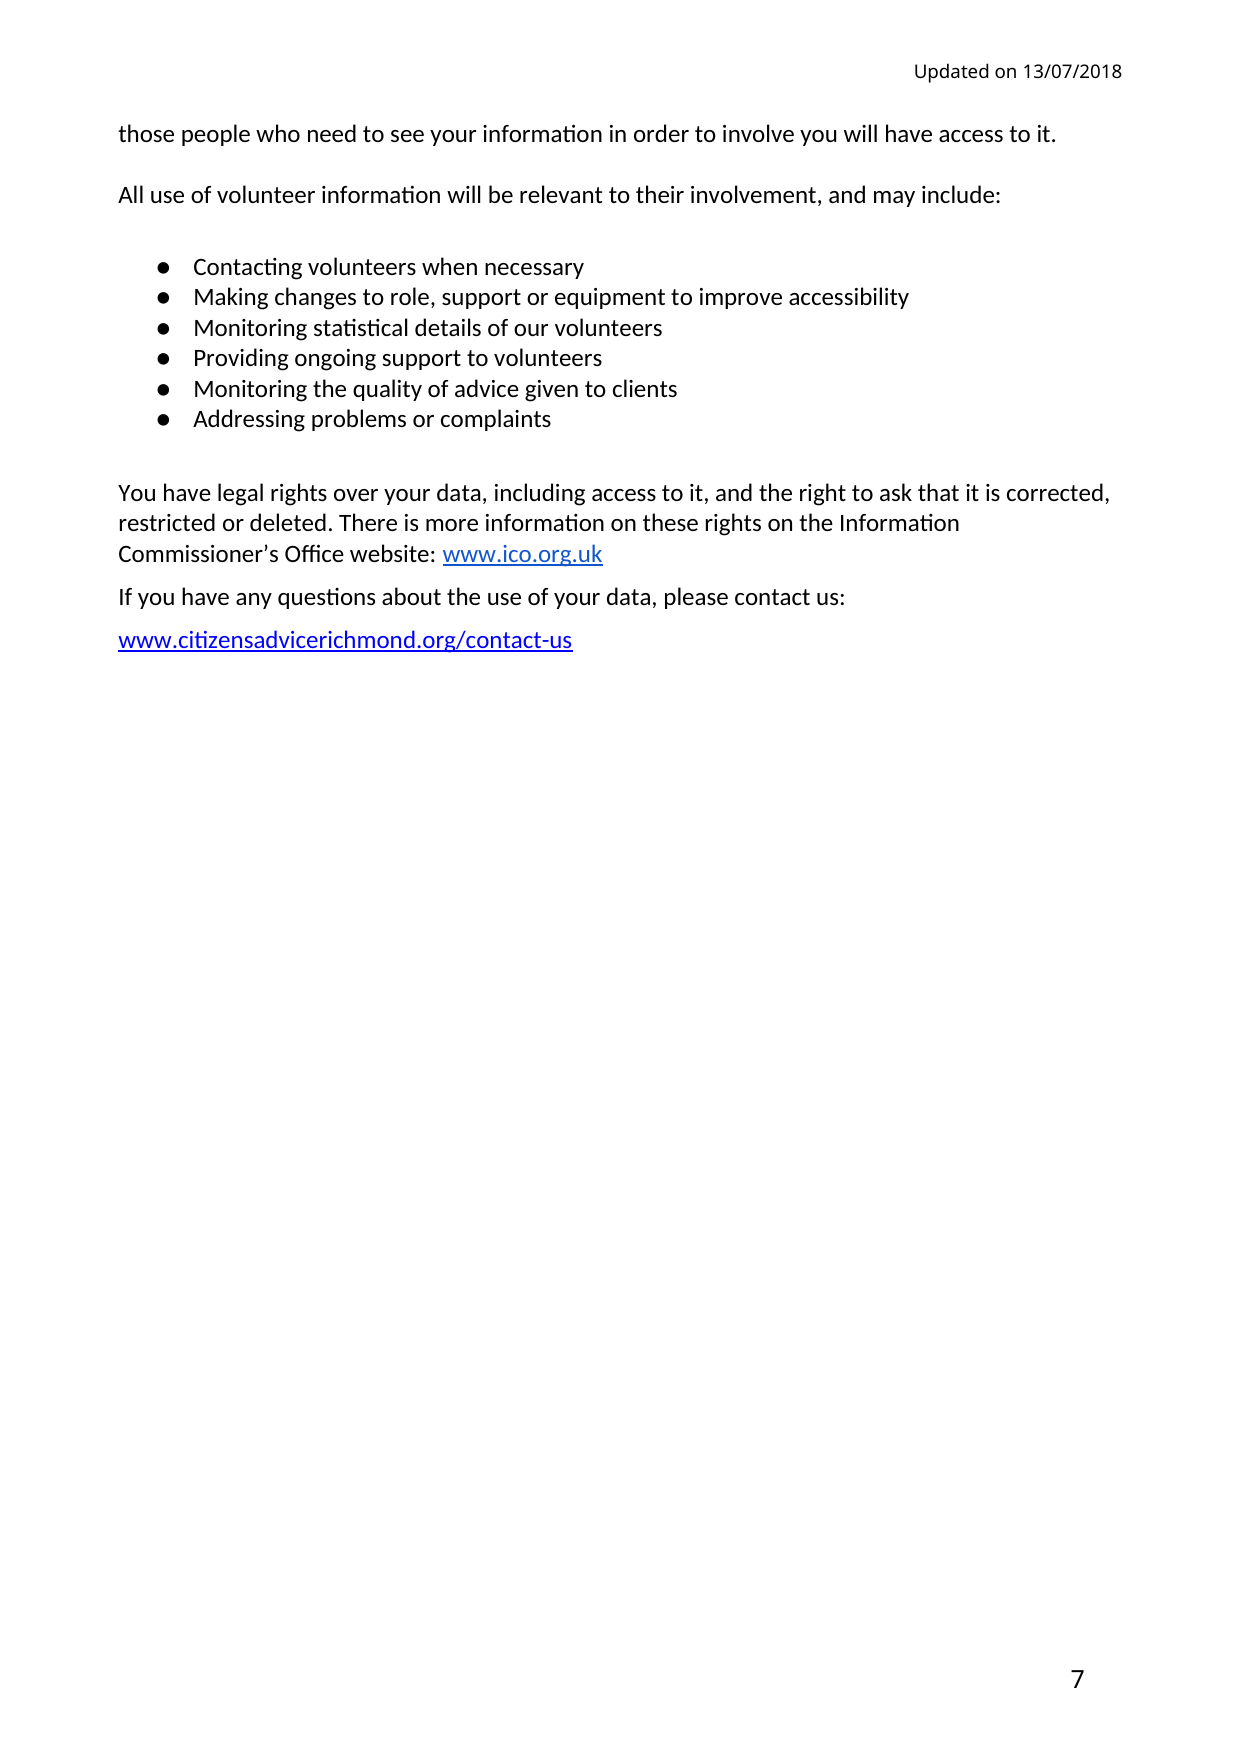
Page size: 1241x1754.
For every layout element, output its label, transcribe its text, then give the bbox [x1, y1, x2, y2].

list Providing ongoing support to volunteers [156, 342, 1122, 373]
list Making changes to role, support or equipment to improve accessibility [156, 281, 1122, 312]
text You have legal rights over your data, including access to it, and the right to ask that it is corrected, restricted or deleted. There is more information on these rights on the Information Commissioner’s Office website: www.ico.org.uk [118, 477, 1122, 569]
list Addressing problems or complaints [156, 403, 1122, 434]
list Monitoring statistical details of our volunteers [156, 312, 1122, 342]
list Monitoring the quality of advice given to clients [156, 373, 1122, 403]
text www.citizensadvicerichmond.org/contact-us [118, 624, 1122, 655]
text If you have any questions about the use of your data, please contact us: [118, 581, 1122, 612]
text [118, 118, 1122, 238]
list Contacting volunteers when necessary [156, 251, 1122, 281]
